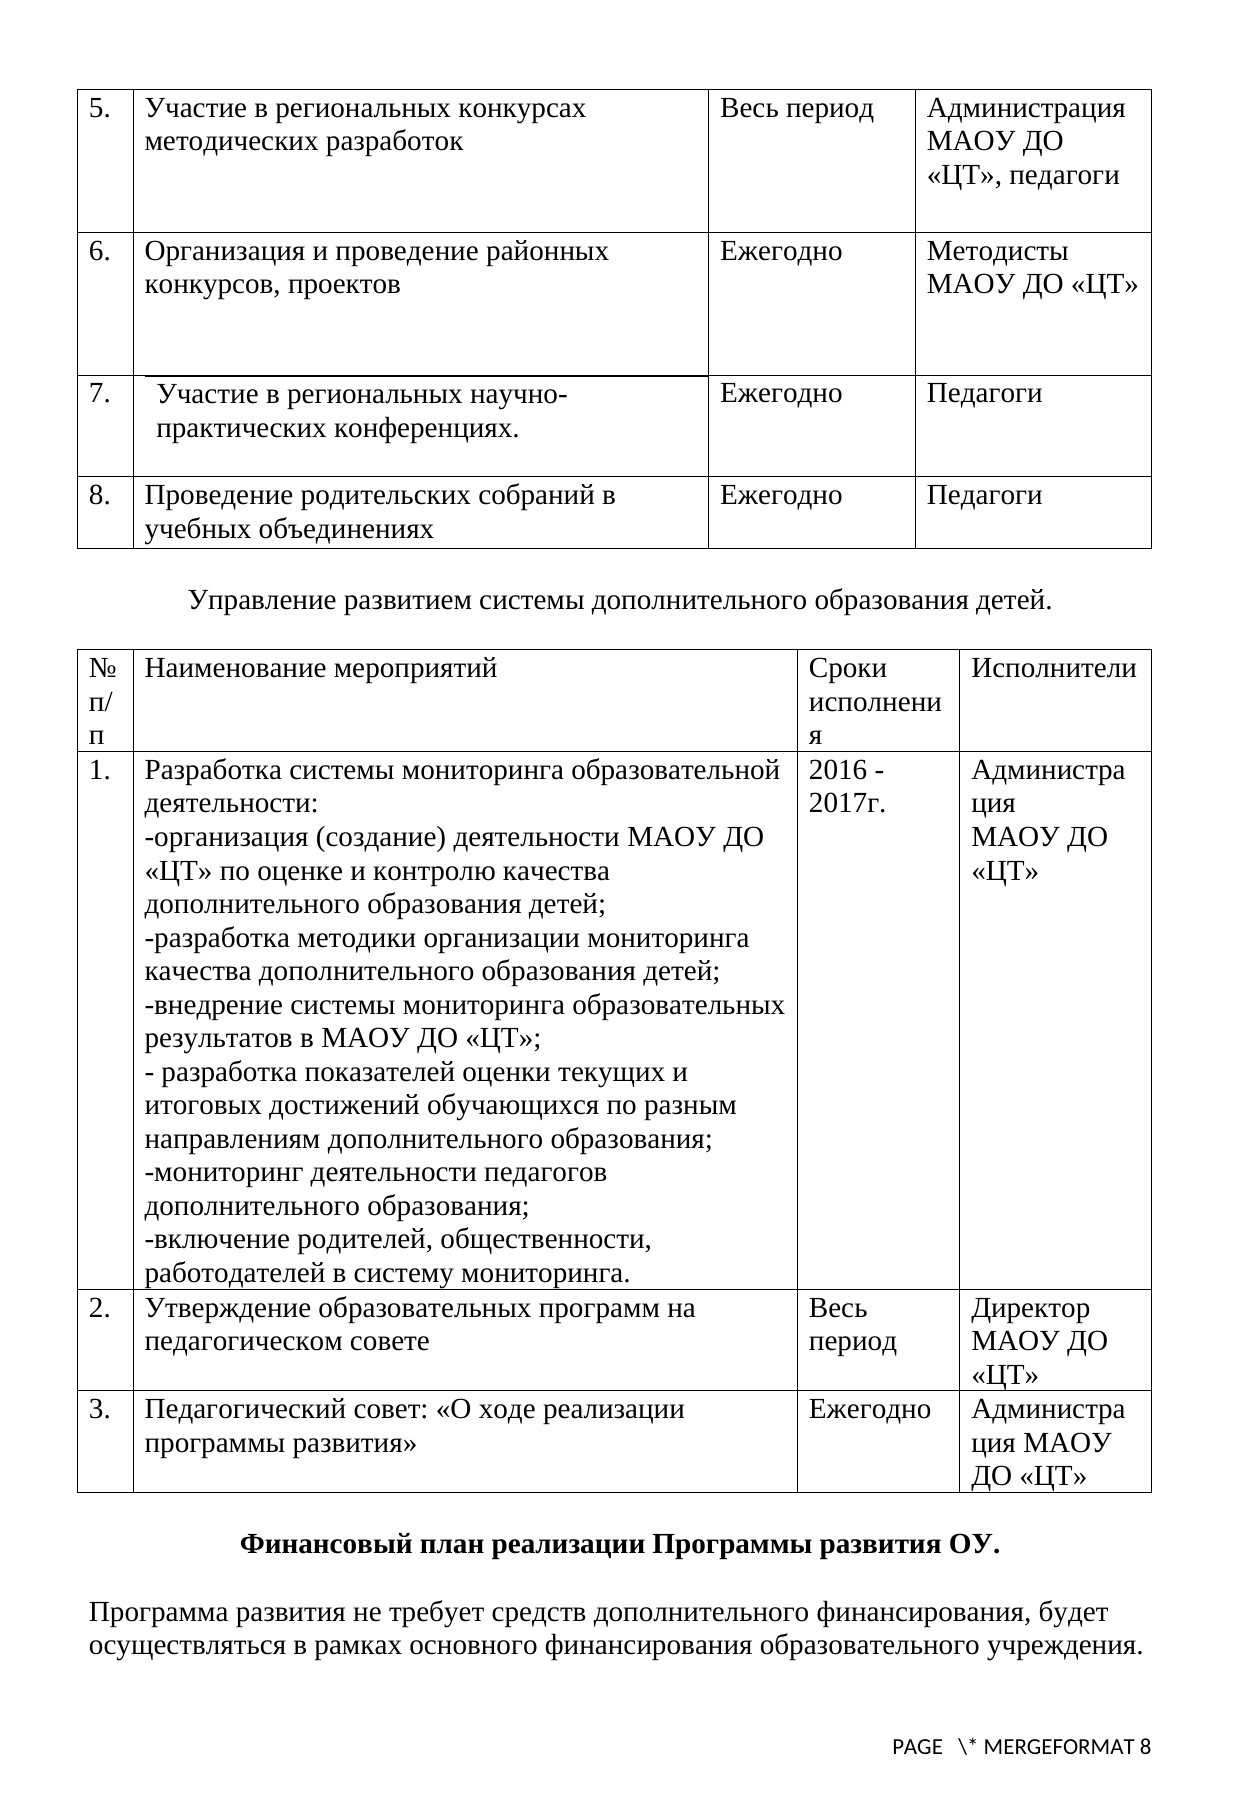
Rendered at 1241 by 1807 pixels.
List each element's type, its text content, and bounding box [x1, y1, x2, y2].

table_header № п/п [78, 650, 133, 751]
table_cell 8. [78, 477, 133, 548]
table_cell Администрация МАОУ ДО «ЦТ» [960, 752, 1151, 1289]
text Финансовый план реализации Программы развития ОУ. [89, 1527, 1152, 1560]
table_cell 1. [78, 752, 133, 1289]
table_cell Директор МАОУ ДО «ЦТ» [960, 1290, 1151, 1390]
table_cell 7. [78, 376, 133, 476]
table_cell Администрация МАОУ ДО «ЦТ» [960, 1391, 1151, 1492]
table_cell Педагоги [916, 477, 1151, 548]
table_cell Ежегодно [709, 477, 915, 548]
table_cell [134, 376, 708, 476]
table_cell Педагогический совет: «О ходе реализации программы развития» [134, 1391, 797, 1492]
table_cell 2016 - 2017г. [798, 752, 959, 1289]
table_cell Ежегодно [798, 1391, 959, 1492]
table_header Наименование мероприятий [134, 650, 797, 751]
table_cell Педагоги [916, 376, 1151, 476]
table_cell Разработка системы мониторинга образовательной деятельности: -организация (создание) деятельности МАОУ ДО «ЦТ» по оценке и контролю качества дополнительного образования детей; -разработка методики организации мониторинга качества дополнительного образования детей; -внедрение системы мониторинга образовательных результатов в МАОУ ДО «ЦТ»; - разработка показателей оценки текущих и итоговых достижений обучающихся по разным направлениям дополнительного образования; -мониторинг деятельности педагогов дополнительного образования; -включение родителей, общественности, работодателей в систему мониторинга. [134, 752, 797, 1289]
text Программа развития не требует средств дополнительного финансирования, будет осуществляться в рамках основного финансирования образовательного учреждения. [89, 1594, 1152, 1661]
table_cell Ежегодно [709, 233, 915, 374]
table_cell 5. [78, 90, 133, 232]
text Управление развитием системы дополнительного образования детей. [89, 582, 1152, 616]
table_cell 2. [78, 1290, 133, 1390]
table_header Сроки исполнения [798, 650, 959, 751]
table_cell Участие в региональных конкурсах методических разработок [134, 90, 708, 232]
table_cell Администрация МАОУ ДО «ЦТ», педагоги [916, 90, 1151, 232]
table_cell Организация и проведение районных конкурсов, проектов [134, 233, 708, 374]
table_cell Проведение родительских собраний в учебных объединениях [134, 477, 708, 548]
table_cell Утверждение образовательных программ на педагогическом совете [134, 1290, 797, 1390]
table_cell Методисты МАОУ ДО «ЦТ» [916, 233, 1151, 374]
table_header Исполнители [960, 650, 1151, 751]
table_cell Весь период [798, 1290, 959, 1390]
table_cell Ежегодно [709, 376, 915, 476]
table_cell 6. [78, 233, 133, 374]
table_cell Весь период [709, 90, 915, 232]
table_cell 3. [78, 1391, 133, 1492]
